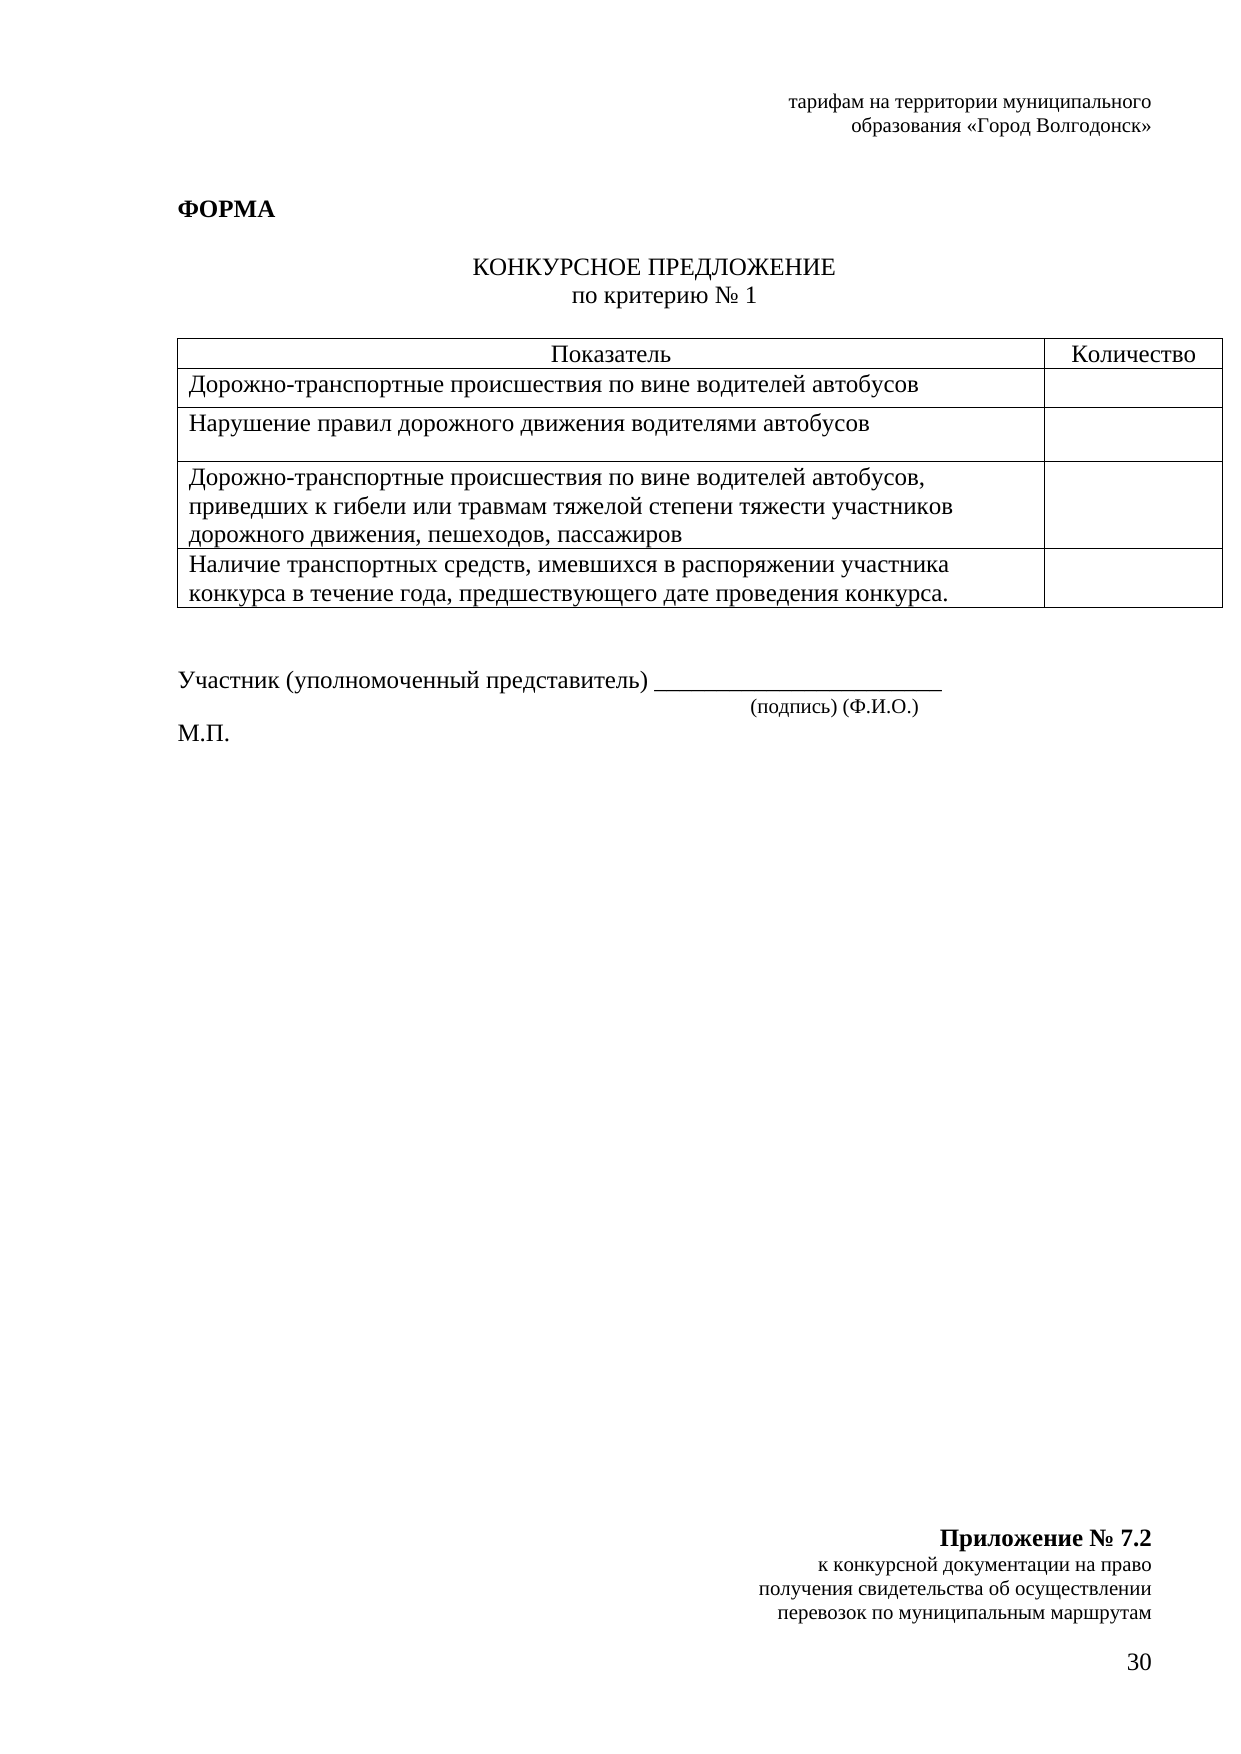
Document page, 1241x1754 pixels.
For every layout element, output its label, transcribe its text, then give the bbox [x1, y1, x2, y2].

text Участник (уполномоченный представитель) _______________________ [177, 665, 1152, 694]
table_cell [1045, 369, 1222, 407]
table_header Показатель [178, 339, 1044, 368]
text М.П. [177, 718, 1152, 747]
text (подпись) (Ф.И.О.) [177, 694, 1152, 718]
table_cell [1045, 408, 1222, 461]
table_cell [1045, 462, 1222, 548]
table_cell Дорожно-транспортные происшествия по вине водителей автобусов, приведших к гибели или травмам тяжелой степени тяжести участников дорожного движения, пешеходов, пассажиров [178, 462, 1044, 548]
subtitle ФОРМА [177, 194, 1152, 223]
table_cell Нарушение правил дорожного движения водителями автобусов [178, 408, 1044, 461]
table_cell Наличие транспортных средств, имевшихся в распоряжении участника конкурса в течение года, предшествующего дате проведения конкурса. [178, 549, 1044, 607]
table_cell [1045, 549, 1222, 607]
table_cell Дорожно-транспортные происшествия по вине водителей автобусов [178, 369, 1044, 407]
subtitle по критерию № 1 [177, 281, 1152, 309]
text Приложение № 7.2 [177, 1523, 1152, 1552]
table_header Количество [1045, 339, 1222, 368]
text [693, 1552, 1152, 1624]
subtitle КОНКУРСНОЕ ПРЕДЛОЖЕНИЕ [398, 252, 1152, 281]
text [693, 89, 1152, 137]
